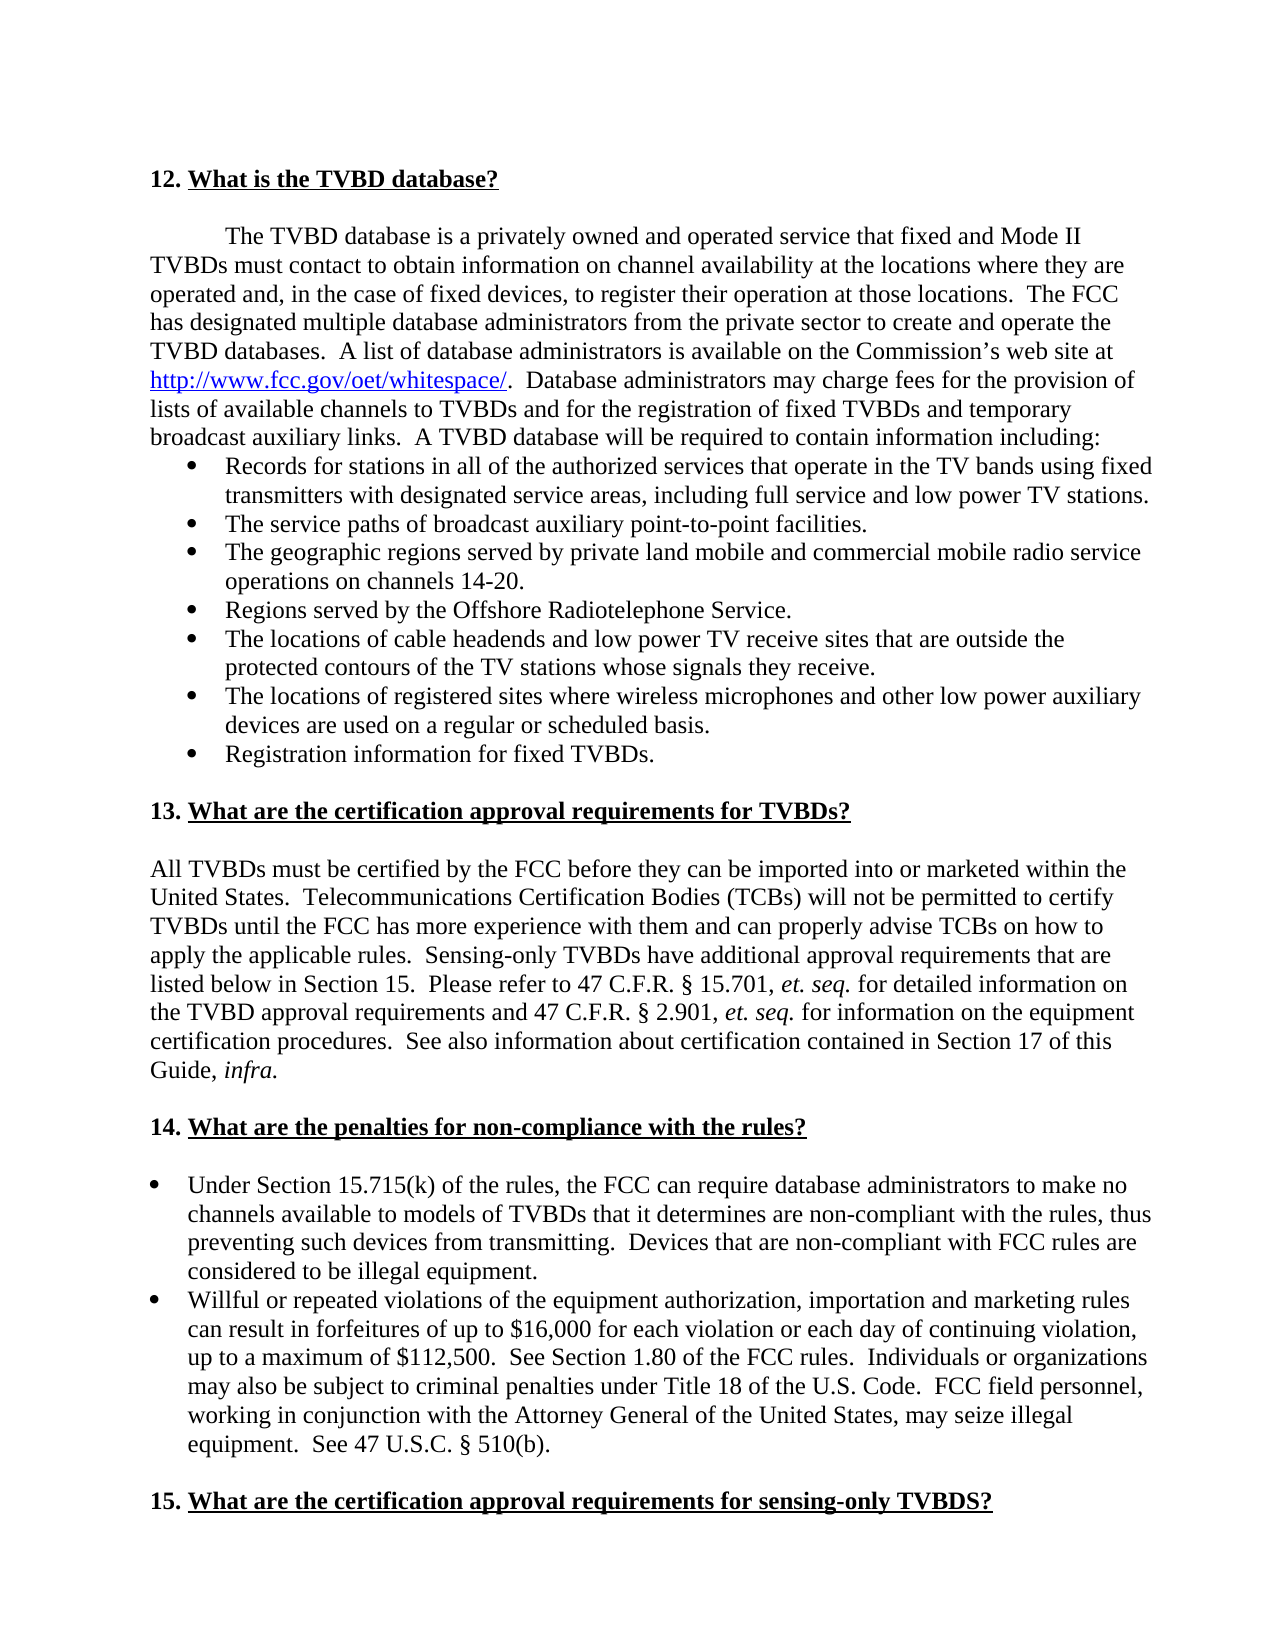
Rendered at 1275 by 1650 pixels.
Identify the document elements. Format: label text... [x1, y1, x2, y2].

list The service paths of broadcast auxiliary point-to-point facilities. [187, 509, 1155, 537]
text All TVBDs must be certified by the FCC before they can be imported into or marketed within the United States. Telecommunications Certification Bodies (TCBs) will not be permitted to certify TVBDs until the FCC has more experience with them and can properly advise TCBs on how to apply the applicable rules. Sensing-only TVBDs have additional approval requirements that are listed below in Section 15. Please refer to 47 C.F.R. § 15.701, et. seq. for detailed information on the TVBD approval requirements and 47 C.F.R. § 2.901, et. seq. for information on the equipment certification procedures. See also information about certification contained in Section 17 of this Guide, infra. [150, 854, 1155, 1084]
list The locations of cable headends and low power TV receive sites that are outside the protected contours of the TV stations whose signals they receive. [187, 624, 1155, 681]
list What are the certification approval requirements for TVBDs? [150, 796, 1155, 825]
list Regions served by the Offshore Radiotelephone Service. [187, 595, 1155, 624]
list What is the TVBD database? [150, 164, 1155, 192]
text The TVBD database is a privately owned and operated service that fixed and Mode II TVBDs must contact to obtain information on channel availability at the locations where they are operated and, in the case of fixed devices, to register their operation at those locations. The FCC has designated multiple database administrators from the private sector to create and operate the TVBD databases. A list of database administrators is available on the Commission’s web site at http://www.fcc.gov/oet/whitespace/. Database administrators may charge fees for the provision of lists of available channels to TVBDs and for the registration of fixed TVBDs and temporary broadcast auxiliary links. A TVBD database will be required to contain information including: [150, 221, 1155, 451]
list Registration information for fixed TVBDs. [187, 739, 1155, 767]
list Willful or repeated violations of the equipment authorization, importation and marketing rules can result in forfeitures of up to $16,000 for each violation or each day of continuing violation, up to a maximum of $112,500. See Section 1.80 of the FCC rules. Individuals or organizations may also be subject to criminal penalties under Title 18 of the U.S. Code. FCC field personnel, working in conjunction with the Attorney General of the United States, may seize illegal equipment. See 47 U.S.C. § 510(b). [150, 1285, 1155, 1457]
list The geographic regions served by private land mobile and commercial mobile radio service operations on channels 14-20. [187, 537, 1155, 595]
list What are the penalties for non-compliance with the rules? [150, 1112, 1155, 1141]
list Under Section 15.715(k) of the rules, the FCC can require database administrators to make no channels available to models of TVBDs that it determines are non-compliant with the rules, thus preventing such devices from transmitting. Devices that are non-compliant with FCC rules are considered to be illegal equipment. [150, 1170, 1155, 1285]
list The locations of registered sites where wireless microphones and other low power auxiliary devices are used on a regular or scheduled basis. [187, 681, 1155, 739]
list What are the certification approval requirements for sensing-only TVBDS? [150, 1486, 1155, 1515]
list Records for stations in all of the authorized services that operate in the TV bands using fixed transmitters with designated service areas, including full service and low power TV stations. [187, 451, 1155, 509]
